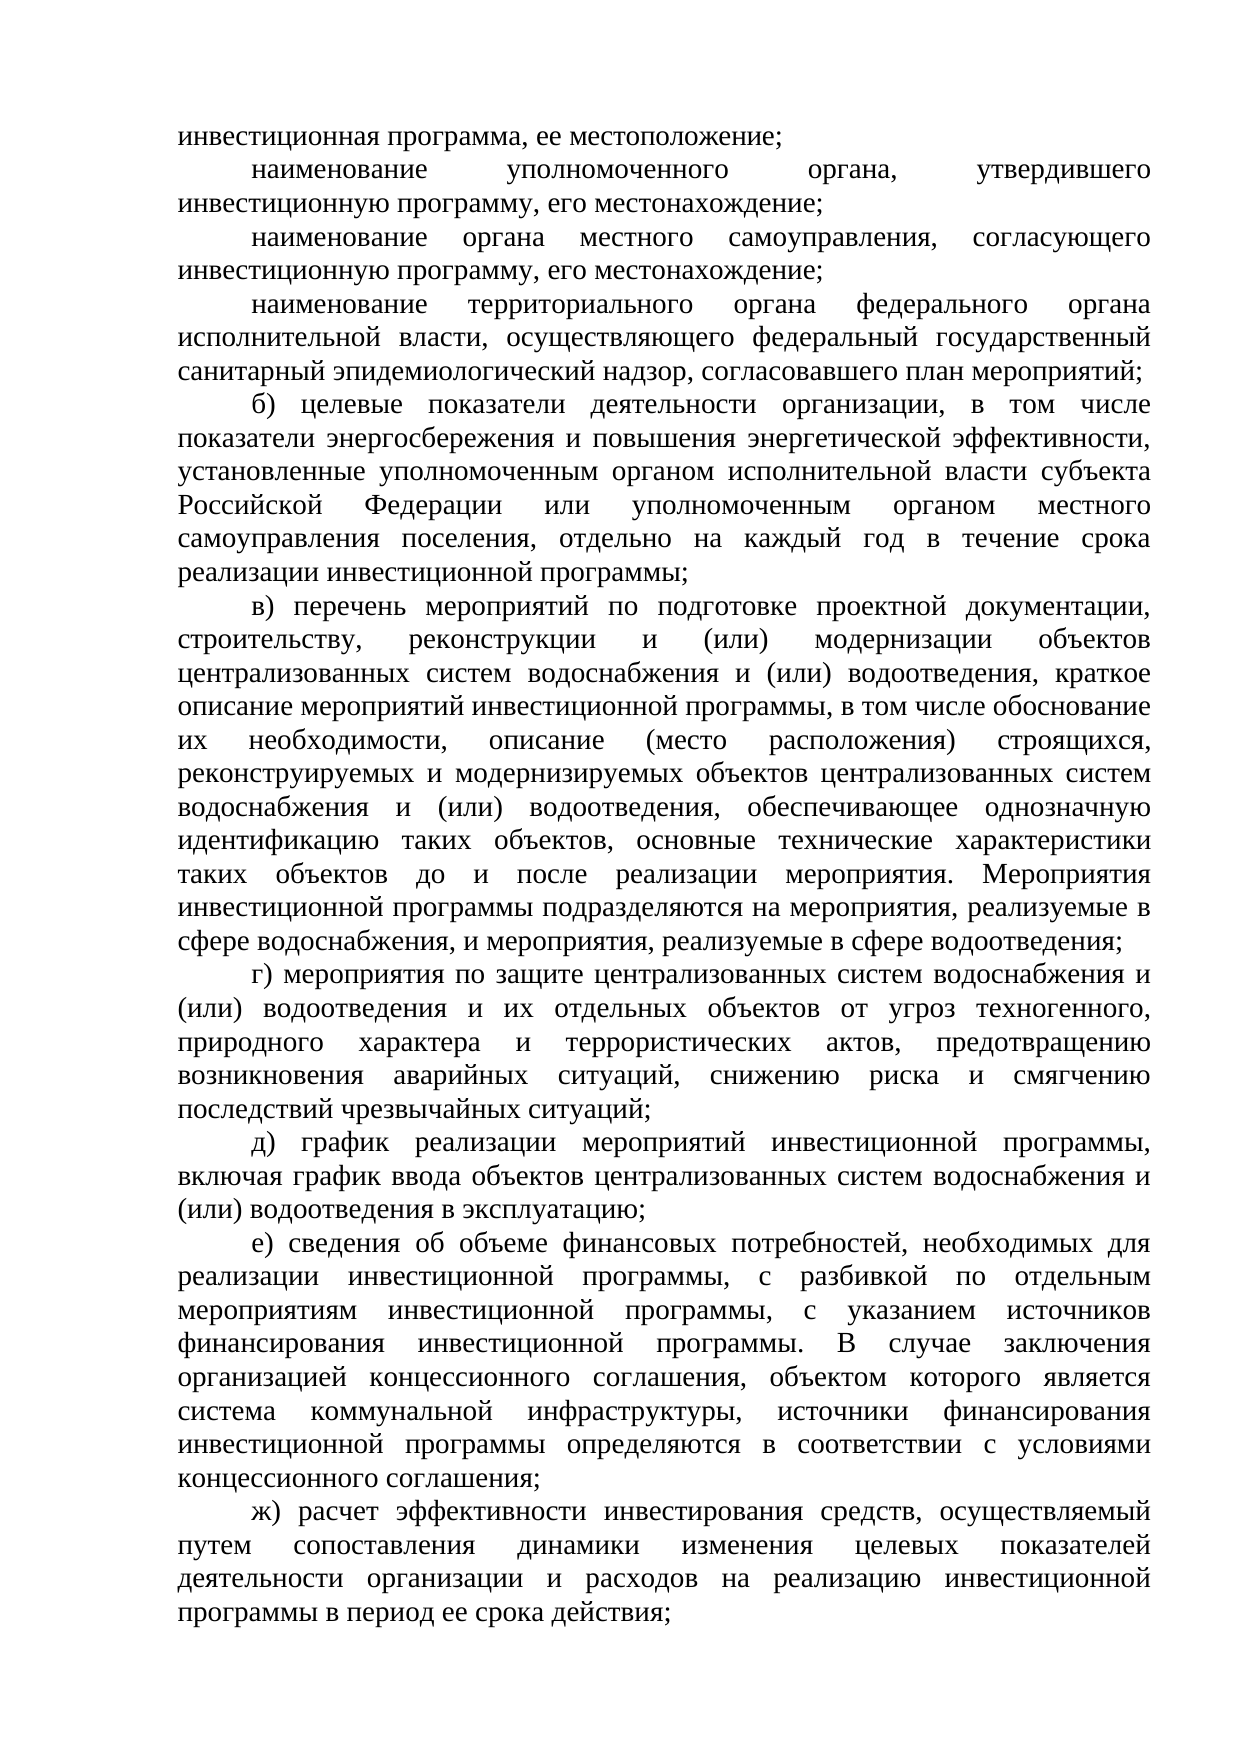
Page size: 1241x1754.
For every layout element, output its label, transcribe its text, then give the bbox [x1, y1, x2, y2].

text е) сведения об объеме финансовых потребностей, необходимых для реализации инвестиционной программы, с разбивкой по отдельным мероприятиям инвестиционной программы, с указанием источников финансирования инвестиционной программы. В случае заключения организацией концессионного соглашения, объектом которого является система коммунальной инфраструктуры, источники финансирования инвестиционной программы определяются в соответствии с условиями концессионного соглашения; [177, 1225, 1152, 1493]
text наименование органа местного самоуправления, согласующего инвестиционную программу, его местонахождение; [177, 219, 1152, 286]
text б) целевые показатели деятельности организации, в том числе показатели энергосбережения и повышения энергетической эффективности, установленные уполномоченным органом исполнительной власти субъекта Российской Федерации или уполномоченным органом местного самоуправления поселения, отдельно на каждый год в течение срока реализации инвестиционной программы; [177, 386, 1152, 588]
text г) мероприятия по защите централизованных систем водоснабжения и (или) водоотведения и их отдельных объектов от угроз техногенного, природного характера и террористических актов, предотвращению возникновения аварийных ситуаций, снижению риска и смягчению последствий чрезвычайных ситуаций; [177, 957, 1152, 1124]
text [177, 118, 1152, 152]
text наименование территориального органа федерального органа исполнительной власти, осуществляющего федеральный государственный санитарный эпидемиологический надзор, согласовавшего план мероприятий; [177, 286, 1152, 386]
text наименование уполномоченного органа, утвердившего инвестиционную программу, его местонахождение; [177, 152, 1152, 219]
text ж) расчет эффективности инвестирования средств, осуществляемый путем сопоставления динамики изменения целевых показателей деятельности организации и расходов на реализацию инвестиционной программы в период ее срока действия; [177, 1493, 1152, 1627]
text д) график реализации мероприятий инвестиционной программы, включая график ввода объектов централизованных систем водоснабжения и (или) водоотведения в эксплуатацию; [177, 1124, 1152, 1225]
text в) перечень мероприятий по подготовке проектной документации, строительству, реконструкции и (или) модернизации объектов централизованных систем водоснабжения и (или) водоотведения, краткое описание мероприятий инвестиционной программы, в том числе обоснование их необходимости, описание (место расположения) строящихся, реконструируемых и модернизируемых объектов централизованных систем водоснабжения и (или) водоотведения, обеспечивающее однозначную идентификацию таких объектов, основные технические характеристики таких объектов до и после реализации мероприятия. Мероприятия инвестиционной программы подразделяются на мероприятия, реализуемые в сфере водоснабжения, и мероприятия, реализуемые в сфере водоотведения; [177, 588, 1152, 957]
